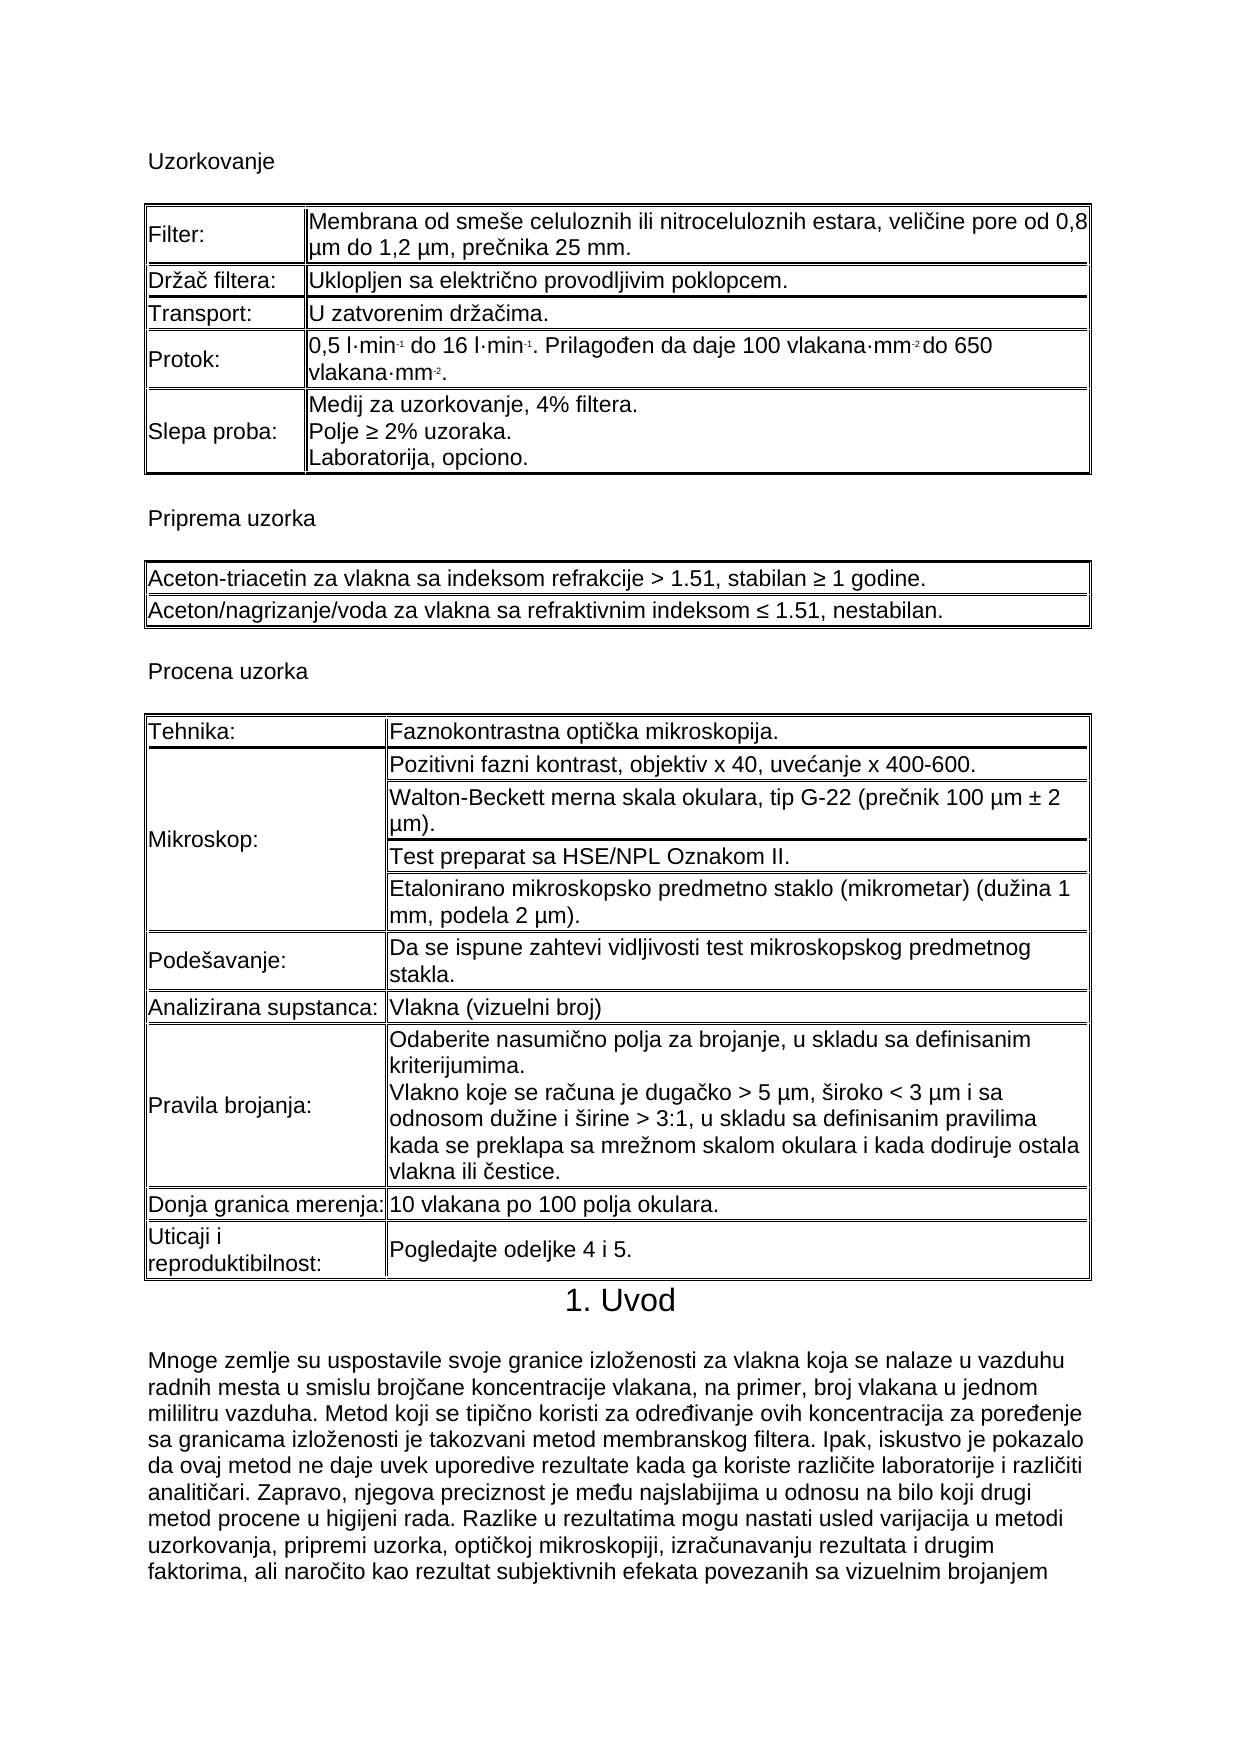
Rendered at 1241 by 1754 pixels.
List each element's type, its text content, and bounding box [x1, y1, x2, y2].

table_cell Mikroskop: [147, 746, 385, 929]
table_cell Medij za uzorkovanje, 4% filtera. Polje ≥ 2% uzoraka. Laboratorija, opciono. [306, 387, 1090, 472]
text Uzorkovanje [148, 148, 1093, 174]
table_cell Pravila brojanja: [147, 1021, 385, 1186]
table_cell Podešavanje: [147, 930, 385, 989]
text Priprema uzorka [148, 504, 1093, 531]
table_header Filter: [147, 205, 306, 262]
table_cell 0,5 l·min-1 do 16 l·min-1. Prilagođen da daje 100 vlakana·mm-2 do 650 vlakana·mm-2. [306, 328, 1090, 387]
table_cell Etalonirano mikroskopsko predmetno staklo (mikrometar) (dužina 1 mm, podela 2 µm). [387, 871, 1090, 929]
table_cell 10 vlakana po 100 polja okulara. [387, 1186, 1090, 1218]
table_cell Test preparat sa HSE/NPL Oznakom II. [388, 838, 1090, 871]
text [148, 1347, 1093, 1584]
table_cell Odaberite nasumično polja za brojanje, u skladu sa definisanim kriterijumima. Vlakno koje se računa je dugačko > 5 µm, široko < 3 µm i sa odnosom dužine i širine > 3:1, u skladu sa definisanim pravilima kada se preklapa sa mrežnom skalom okulara i kada dodiruje ostala vlakna ili čestice. [388, 1021, 1089, 1186]
table_cell Uklopljen sa električno provodljivim poklopcem. [308, 262, 1089, 295]
table_header Membrana od smeše celuloznih ili nitroceluloznih estara, veličine pore od 0,8 µm do 1,2 µm, prečnika 25 mm. [306, 207, 1089, 262]
text Procena uzorka [148, 658, 1093, 684]
table_cell Analizirana supstanca: [145, 989, 387, 1021]
table_header Tehnika: [147, 717, 387, 746]
table_cell Da se ispune zahtevi vidljivosti test mikroskopskog predmetnog stakla. [388, 930, 1089, 989]
table_cell Walton-Beckett merna skala okulara, tip G-22 (prečnik 100 µm ± 2 µm). [387, 779, 1090, 838]
table_cell Protok: [145, 328, 306, 387]
table_cell Aceton/nagrizanje/voda za vlakna sa refraktivnim indeksom ≤ 1.51, nestabilan. [145, 593, 1090, 625]
table_header Faznokontrastna optička mikroskopija. [387, 717, 1089, 746]
table_cell Držač filtera: [147, 262, 304, 295]
table_cell Pozitivni fazni kontrast, objektiv x 40, uvećanje x 400-600. [388, 746, 1089, 779]
table_cell U zatvorenim držačima. [308, 295, 1089, 328]
text 1. Uvod [148, 1281, 1093, 1318]
table_header Aceton-triacetin za vlakna sa indeksom refrakcije > 1.51, stabilan ≥ 1 godine. [147, 563, 1089, 593]
table_cell Donja granica merenja: [145, 1186, 387, 1218]
table_cell Uticaji i reproduktibilnost: [147, 1219, 387, 1278]
table_cell Vlakna (vizuelni broj) [387, 989, 1090, 1021]
table_cell Pogledajte odeljke 4 i 5. [387, 1219, 1089, 1278]
table_cell Transport: [147, 295, 304, 328]
table_cell Slepa proba: [145, 387, 306, 472]
